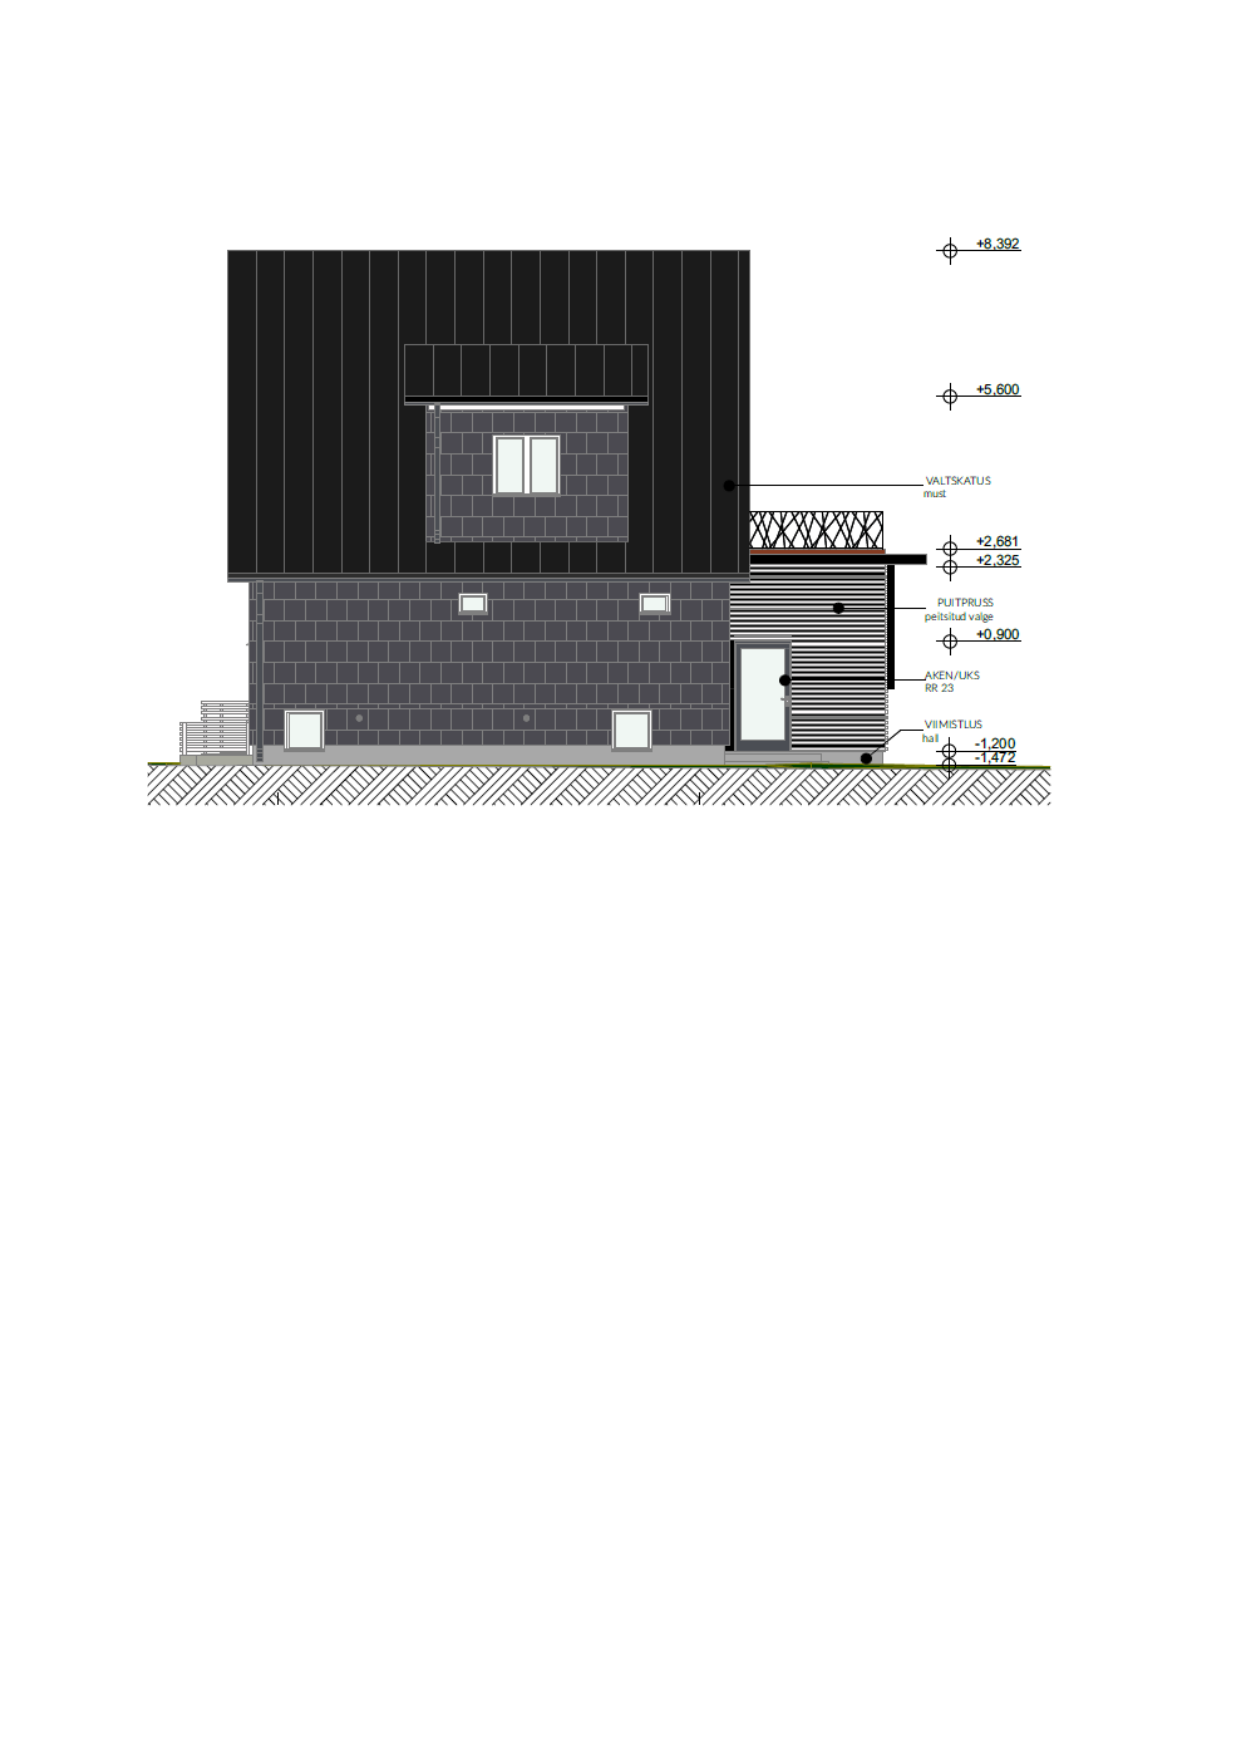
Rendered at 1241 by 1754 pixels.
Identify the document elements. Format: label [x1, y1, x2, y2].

picture [147, 147, 1093, 859]
